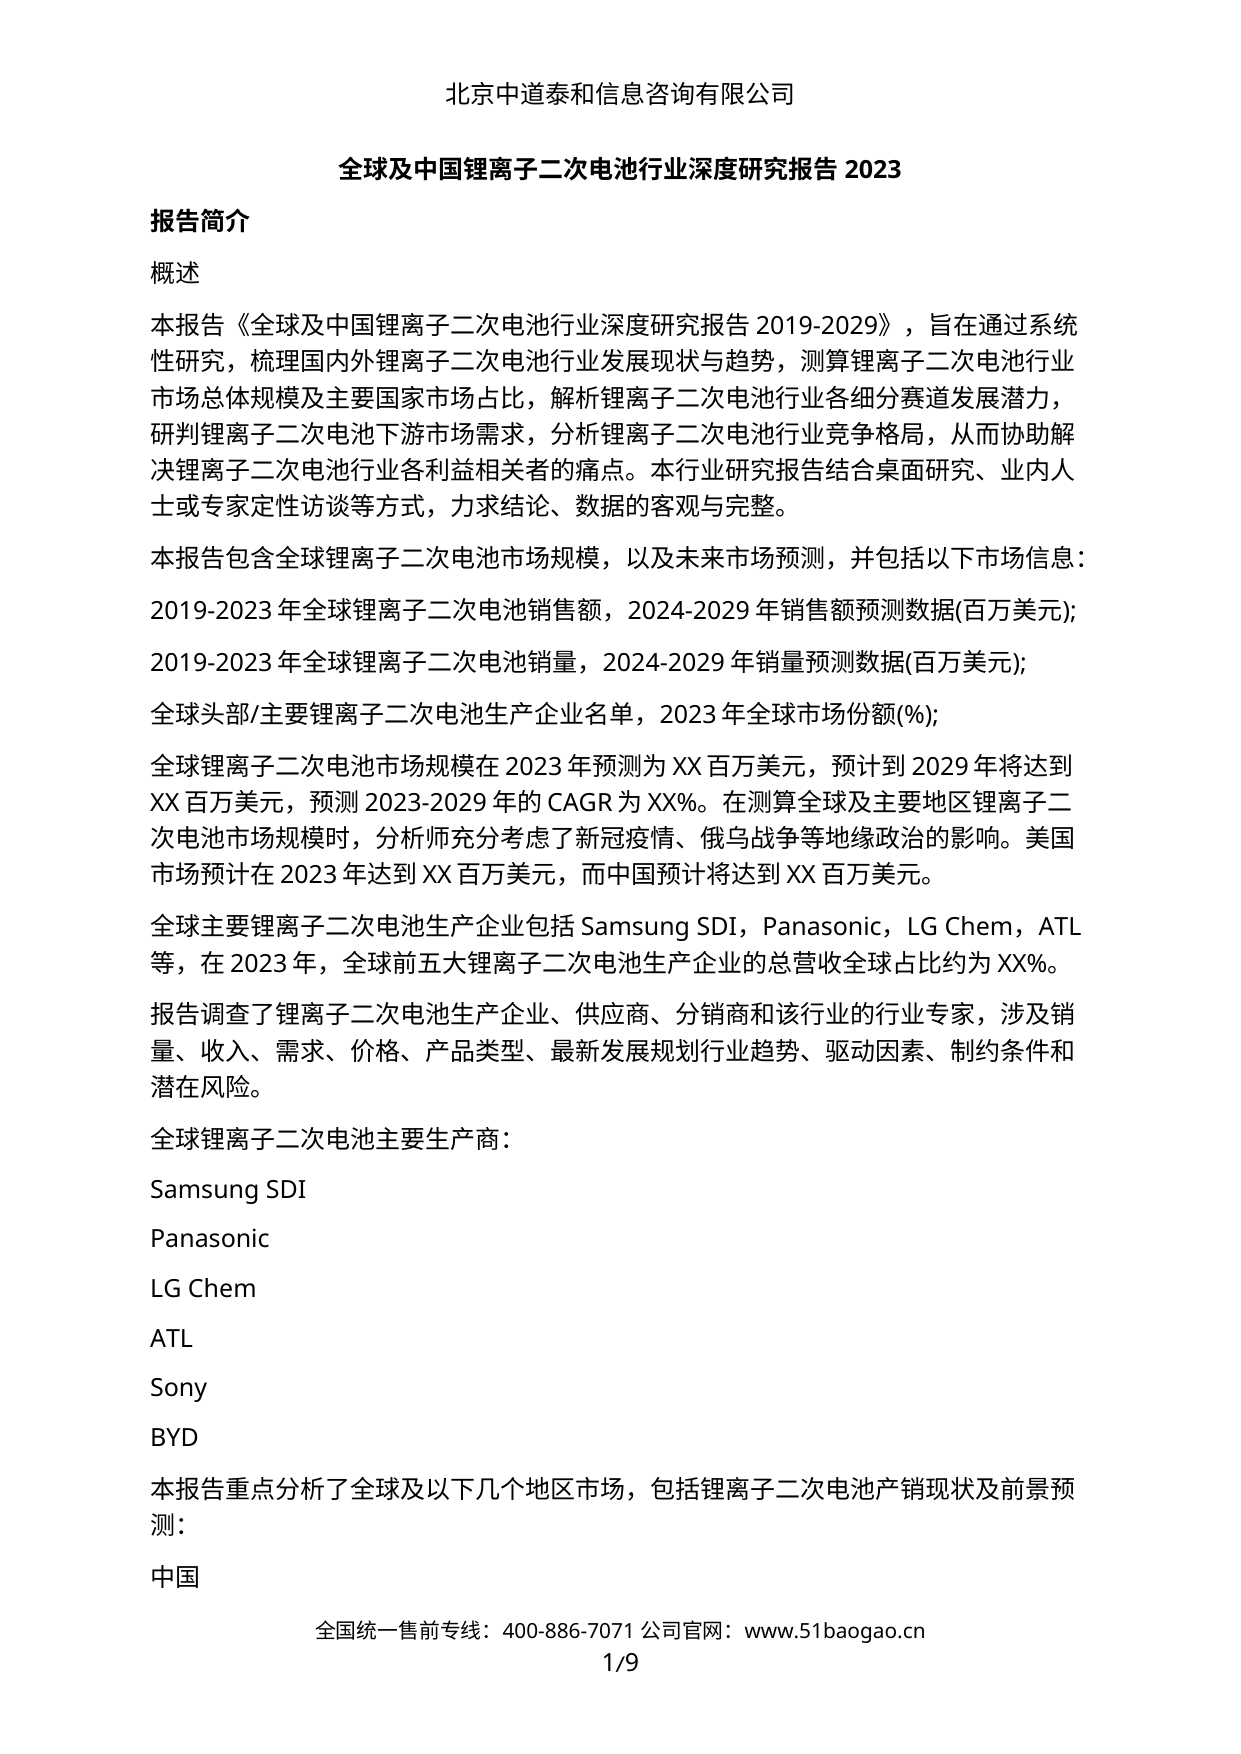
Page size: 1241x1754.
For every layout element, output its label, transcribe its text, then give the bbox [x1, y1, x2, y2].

text Panasonic [150, 1221, 1090, 1255]
text Sony [150, 1370, 1090, 1404]
text BYD [150, 1420, 1090, 1454]
text 中国 [150, 1557, 1090, 1594]
text 概述 [150, 254, 1090, 290]
text 2019-2023年全球锂离子二次电池销量，2024-2029年销量预测数据(百万美元); [150, 642, 1090, 679]
text 全球头部/主要锂离子二次电池生产企业名单，2023年全球市场份额(%); [150, 694, 1090, 731]
text 全球锂离子二次电池市场规模在2023年预测为XX百万美元，预计到2029年将达到XX百万美元，预测2023-2029年的CAGR为XX%。在测算全球及主要地区锂离子二次电池市场规模时，分析师充分考虑了新冠疫情、俄乌战争等地缘政治的影响。美国市场预计在2023年达到XX百万美元，而中国预计将达到XX百万美元。 [150, 746, 1090, 891]
text 本报告重点分析了全球及以下几个地区市场，包括锂离子二次电池产销现状及前景预测： [150, 1469, 1090, 1542]
text 2019-2023年全球锂离子二次电池销售额，2024-2029年销售额预测数据(百万美元); [150, 591, 1090, 627]
text ATL [150, 1320, 1090, 1354]
text 报告调查了锂离子二次电池生产企业、供应商、分销商和该行业的行业专家，涉及销量、收入、需求、价格、产品类型、最新发展规划行业趋势、驱动因素、制约条件和潜在风险。 [150, 995, 1090, 1104]
text LG Chem [150, 1271, 1090, 1305]
text 全球及中国锂离子二次电池行业深度研究报告 2023 [150, 150, 1090, 186]
text 全球锂离子二次电池主要生产商： [150, 1119, 1090, 1156]
text 本报告包含全球锂离子二次电池市场规模，以及未来市场预测，并包括以下市场信息： [150, 539, 1090, 575]
text Samsung SDI [150, 1171, 1090, 1205]
text 报告简介 [150, 202, 1090, 238]
text 本报告《全球及中国锂离子二次电池行业深度研究报告 2019-2029》，旨在通过系统性研究，梳理国内外锂离子二次电池行业发展现状与趋势，测算锂离子二次电池行业市场总体规模及主要国家市场占比，解析锂离子二次电池行业各细分赛道发展潜力，研判锂离子二次电池下游市场需求，分析锂离子二次电池行业竞争格局，从而协助解决锂离子二次电池行业各利益相关者的痛点。本行业研究报告结合桌面研究、业内人士或专家定性访谈等方式，力求结论、数据的客观与完整。 [150, 306, 1090, 523]
text 全球主要锂离子二次电池生产企业包括 Samsung SDI，Panasonic，LG Chem，ATL等，在2023年，全球前五大锂离子二次电池生产企业的总营收全球占比约为XX%。 [150, 907, 1090, 979]
